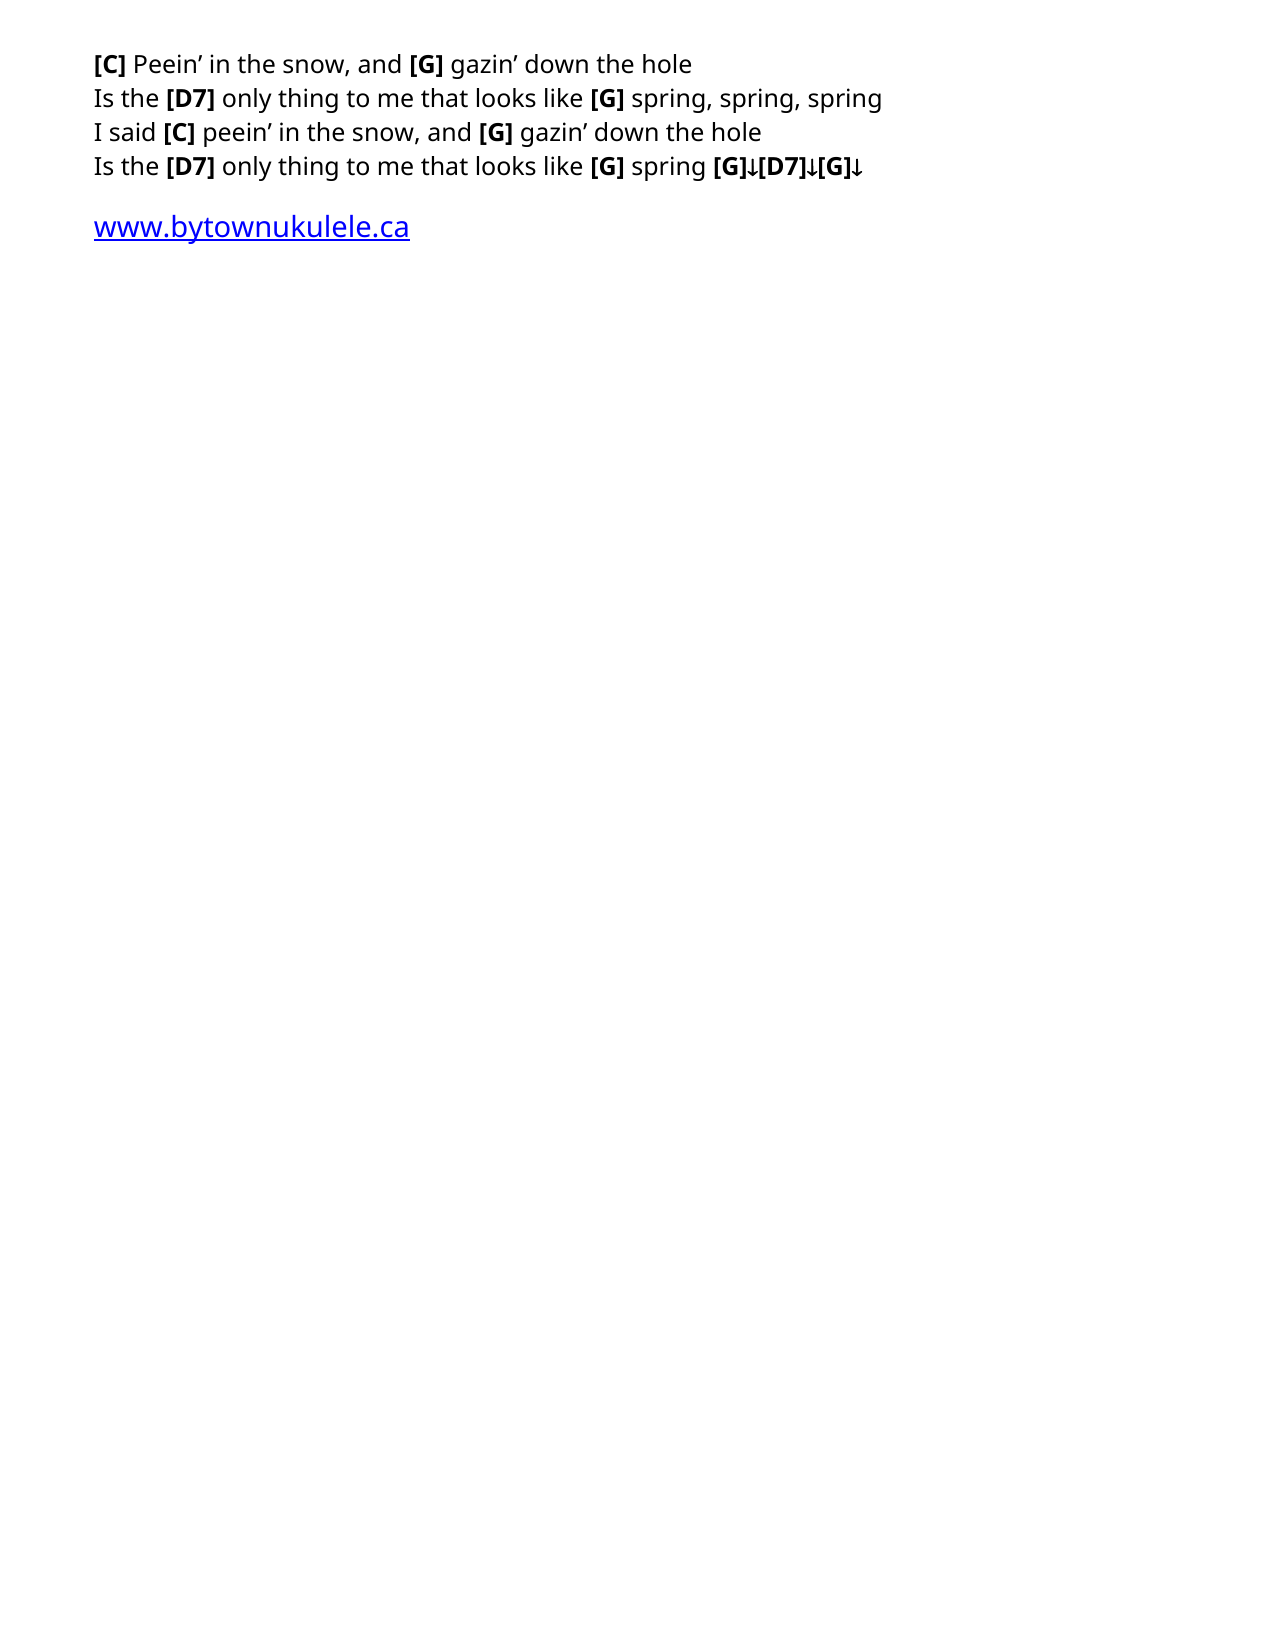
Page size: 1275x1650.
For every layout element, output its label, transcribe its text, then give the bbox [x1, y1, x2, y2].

text I said [C] peein’ in the snow, and [G] gazin’ down the hole [94, 115, 1256, 149]
text Is the [D7] only thing to me that looks like [G] spring [G][D7][G] [94, 149, 1256, 183]
text Is the [D7] only thing to me that looks like [G] spring, spring, spring [94, 81, 1256, 115]
text [C] Peein’ in the snow, and [G] gazin’ down the hole [94, 47, 1256, 81]
text www.bytownukulele.ca [94, 206, 1256, 246]
